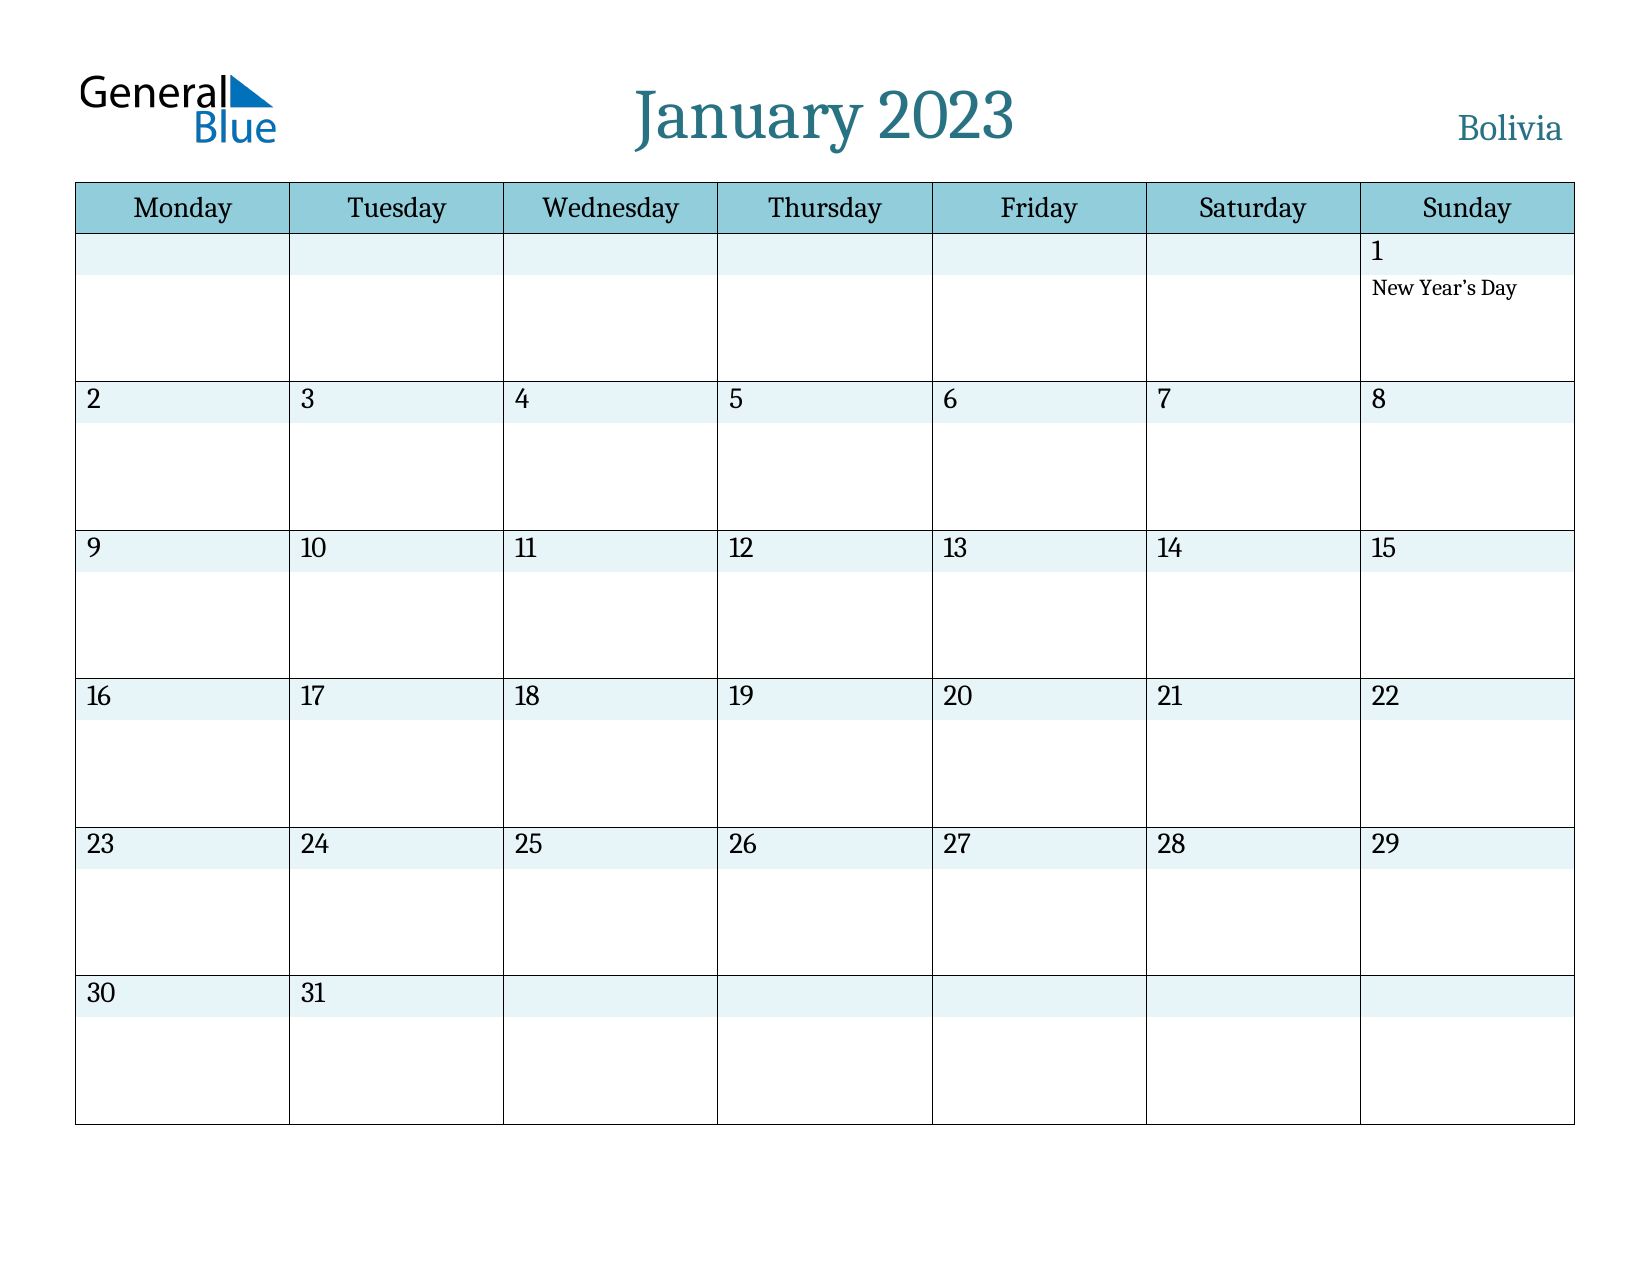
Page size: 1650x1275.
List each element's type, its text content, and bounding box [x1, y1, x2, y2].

table_cell Sunday [1361, 183, 1574, 233]
table_cell [504, 869, 717, 975]
table_cell [76, 275, 289, 381]
table_cell Saturday [1147, 183, 1360, 233]
table_cell 31 [290, 976, 503, 1017]
table_cell [76, 423, 289, 530]
table_cell 14 [1147, 531, 1360, 572]
table_cell 27 [933, 828, 1146, 869]
table_cell [76, 1017, 289, 1123]
table_cell [290, 572, 503, 678]
table_cell 5 [718, 382, 932, 423]
table_cell [1147, 1017, 1360, 1123]
table_cell [1147, 423, 1360, 530]
table_cell [1147, 720, 1360, 827]
table_cell 25 [504, 828, 717, 869]
table_cell 10 [290, 531, 503, 572]
table_cell 11 [504, 531, 717, 572]
table_cell [718, 1017, 932, 1123]
table_cell [718, 275, 932, 381]
table_cell 4 [504, 382, 717, 423]
table_cell [718, 423, 932, 530]
table_cell [290, 869, 503, 975]
table_cell New Year’s Day [1361, 275, 1574, 381]
table_cell 3 [290, 382, 503, 423]
table_cell [504, 720, 717, 827]
table_cell 22 [1361, 679, 1574, 720]
table_cell [1147, 234, 1360, 275]
table_cell 6 [933, 382, 1146, 423]
table_cell 2 [76, 382, 289, 423]
table_cell [290, 275, 503, 381]
table_cell 18 [504, 679, 717, 720]
table_cell [76, 869, 289, 975]
table_cell [1147, 275, 1360, 381]
table_cell [933, 720, 1146, 827]
table_cell [504, 976, 717, 1017]
table_cell 26 [718, 828, 932, 869]
table_cell 30 [76, 976, 289, 1017]
table_cell [290, 1017, 503, 1123]
table_cell [504, 1017, 717, 1123]
table_cell [290, 234, 503, 275]
table_header [76, 75, 503, 182]
table_cell [1147, 976, 1360, 1017]
table_cell Wednesday [504, 183, 717, 233]
table_cell [504, 572, 717, 678]
table_cell 1 [1361, 234, 1574, 275]
table_cell [1361, 572, 1574, 678]
table_cell [290, 720, 503, 827]
table_cell 20 [933, 679, 1146, 720]
table_cell 21 [1147, 679, 1360, 720]
table_cell [933, 572, 1146, 678]
table_cell Tuesday [290, 183, 503, 233]
table_cell 19 [718, 679, 932, 720]
table_header January 2023 [504, 75, 1146, 182]
table_cell [504, 234, 717, 275]
table_cell [1361, 869, 1574, 975]
table_cell 17 [290, 679, 503, 720]
table_cell [290, 423, 503, 530]
table_cell Thursday [718, 183, 932, 233]
table_cell [1361, 423, 1574, 530]
table_cell [504, 423, 717, 530]
table_cell [933, 869, 1146, 975]
table_cell [933, 976, 1146, 1017]
table_cell [504, 275, 717, 381]
table_cell 24 [290, 828, 503, 869]
picture [80, 75, 276, 143]
table_cell [76, 572, 289, 678]
table_cell 12 [718, 531, 932, 572]
table_cell 23 [76, 828, 289, 869]
table_cell 16 [76, 679, 289, 720]
table_cell 13 [933, 531, 1146, 572]
table_cell [933, 275, 1146, 381]
table_cell [76, 234, 289, 275]
table_cell [1147, 572, 1360, 678]
table_header Bolivia [1146, 75, 1574, 182]
table_cell [933, 423, 1146, 530]
table_cell [718, 869, 932, 975]
table_cell 9 [76, 531, 289, 572]
table_cell [933, 234, 1146, 275]
table_cell Friday [933, 183, 1146, 233]
table_cell [933, 1017, 1146, 1123]
table_cell 8 [1361, 382, 1574, 423]
table_cell 28 [1147, 828, 1360, 869]
table_cell [718, 720, 932, 827]
table_cell [1361, 1017, 1574, 1123]
table_cell [718, 572, 932, 678]
table_cell [1361, 976, 1574, 1017]
table_cell [718, 234, 932, 275]
table_cell 15 [1361, 531, 1574, 572]
table_cell [1361, 720, 1574, 827]
table_cell Monday [76, 183, 289, 233]
table_cell 29 [1361, 828, 1574, 869]
table_cell [718, 976, 932, 1017]
table_cell [76, 720, 289, 827]
table_cell 7 [1147, 382, 1360, 423]
table_cell [1147, 869, 1360, 975]
